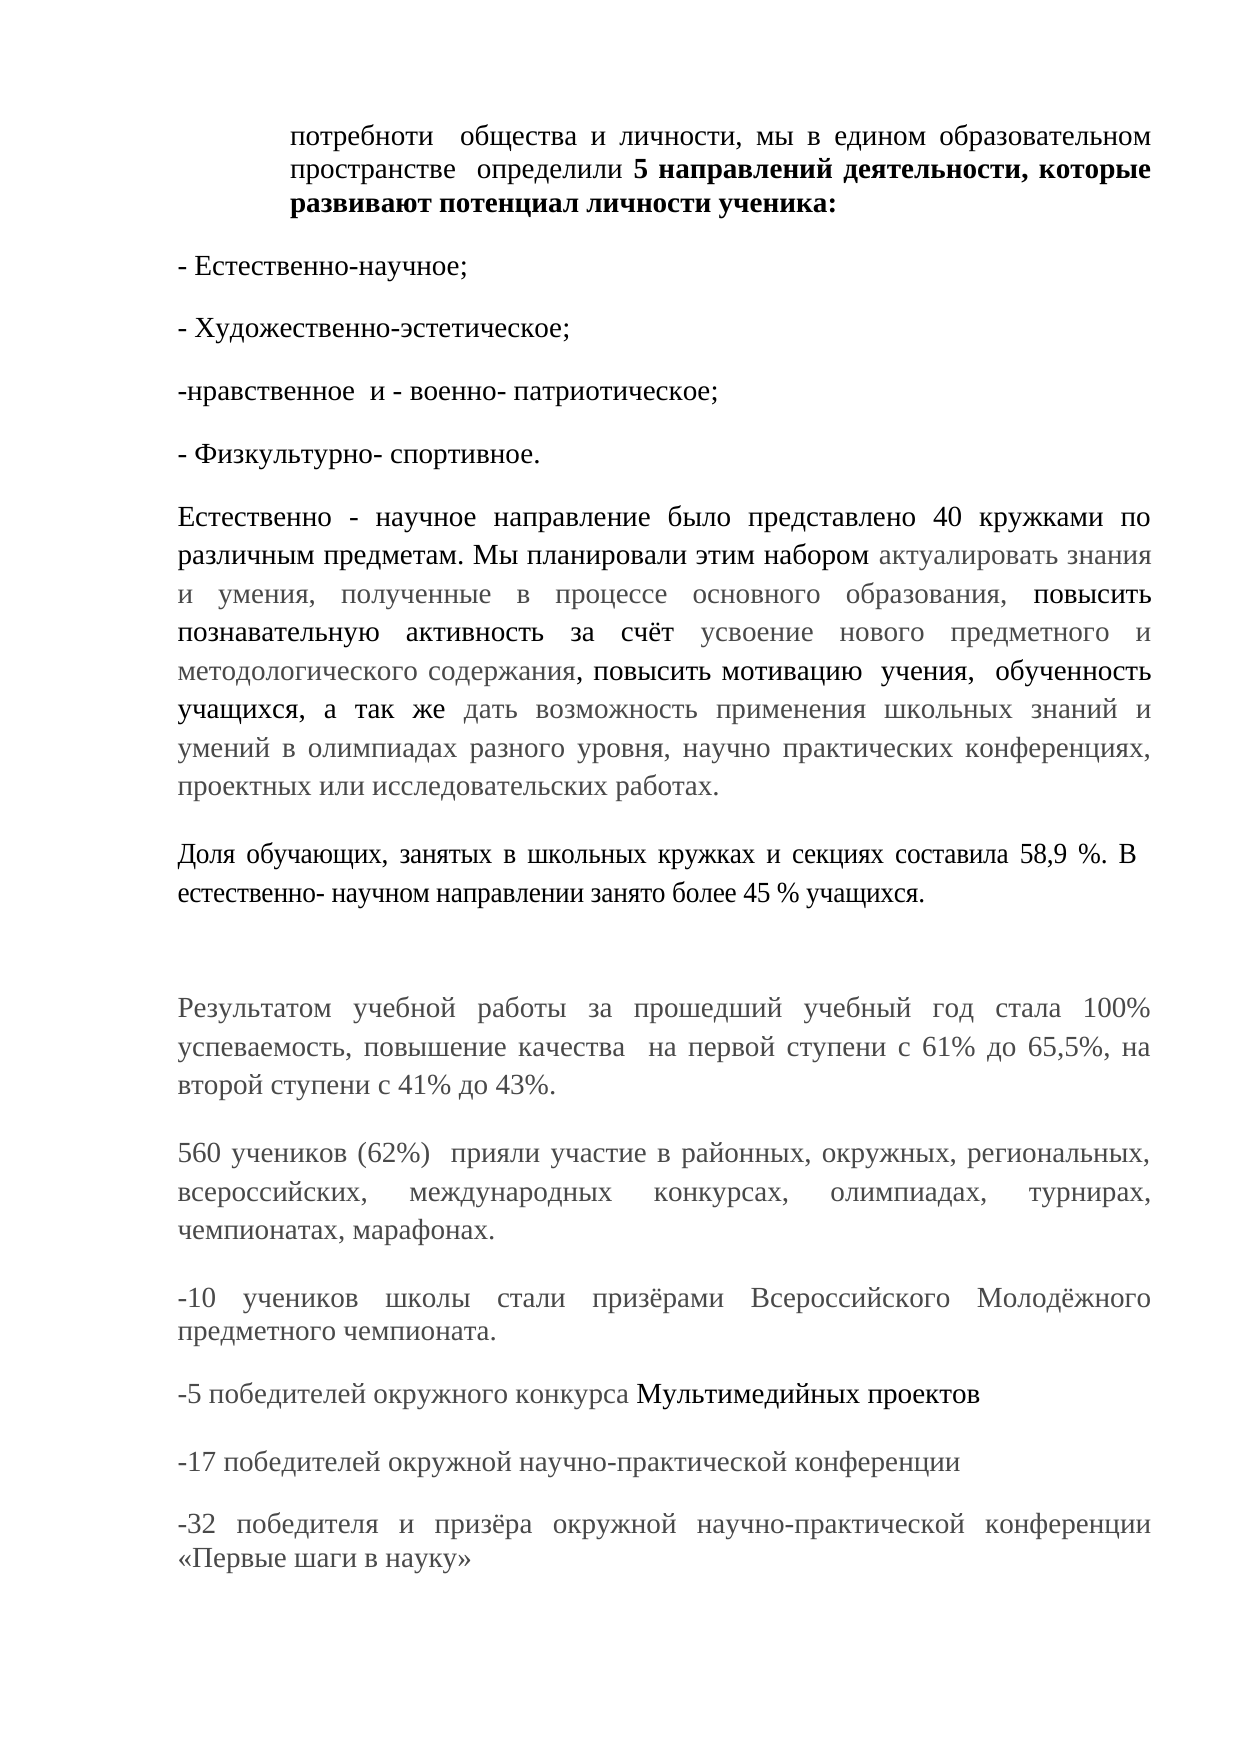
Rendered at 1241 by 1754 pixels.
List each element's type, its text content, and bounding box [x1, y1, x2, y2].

text -17 победителей окружной научно-практической конференции [177, 1444, 1152, 1477]
text - Художественно-эстетическое; [177, 311, 1152, 344]
text -нравственное и - военно- патриотическое; [177, 373, 1152, 407]
text -32 победителя и призёра окружной научно-практической конференции «Первые шаги в науку» [177, 1507, 1152, 1574]
text -10 учеников школы стали призёрами Всероссийского Молодёжного предметного чемпионата. [177, 1280, 1152, 1347]
text 560 учеников (62%) прияли участие в районных, окружных, региональных, всероссийских, международных конкурсах, олимпиадах, турнирах, чемпионатах, марафонах. [177, 1135, 1152, 1246]
text - Физкультурно- спортивное. [177, 436, 1152, 469]
text -5 победителей окружного конкурса Мультимедийных проектов [177, 1376, 1152, 1410]
text Доля обучающих, занятых в школьных кружках и секциях составила 58,9 %. В естественно- научном направлении занято более 45 % учащихся. [177, 836, 1137, 908]
text Естественно - научное направление было представлено 40 кружками по различным предметам. Мы планировали этим набором актуалировать знания и умения, полученные в процессе основного образования, повысить познавательную активность за счёт усвоение нового предметного и методологического содержания, повысить мотивацию учения, обученность учащихся, а так же дать возможность применения школьных знаний и умений в олимпиадах разного уровня, научно практических конференциях, проектных или исследовательских работах. [177, 499, 1152, 802]
text Результатом учебной работы за прошедший учебный год стала 100% успеваемость, повышение качества на первой ступени с 61% до 65,5%, на второй ступени с 41% до 43%. [177, 990, 1152, 1101]
text - Естественно-научное; [177, 248, 1152, 281]
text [237, 118, 1152, 219]
